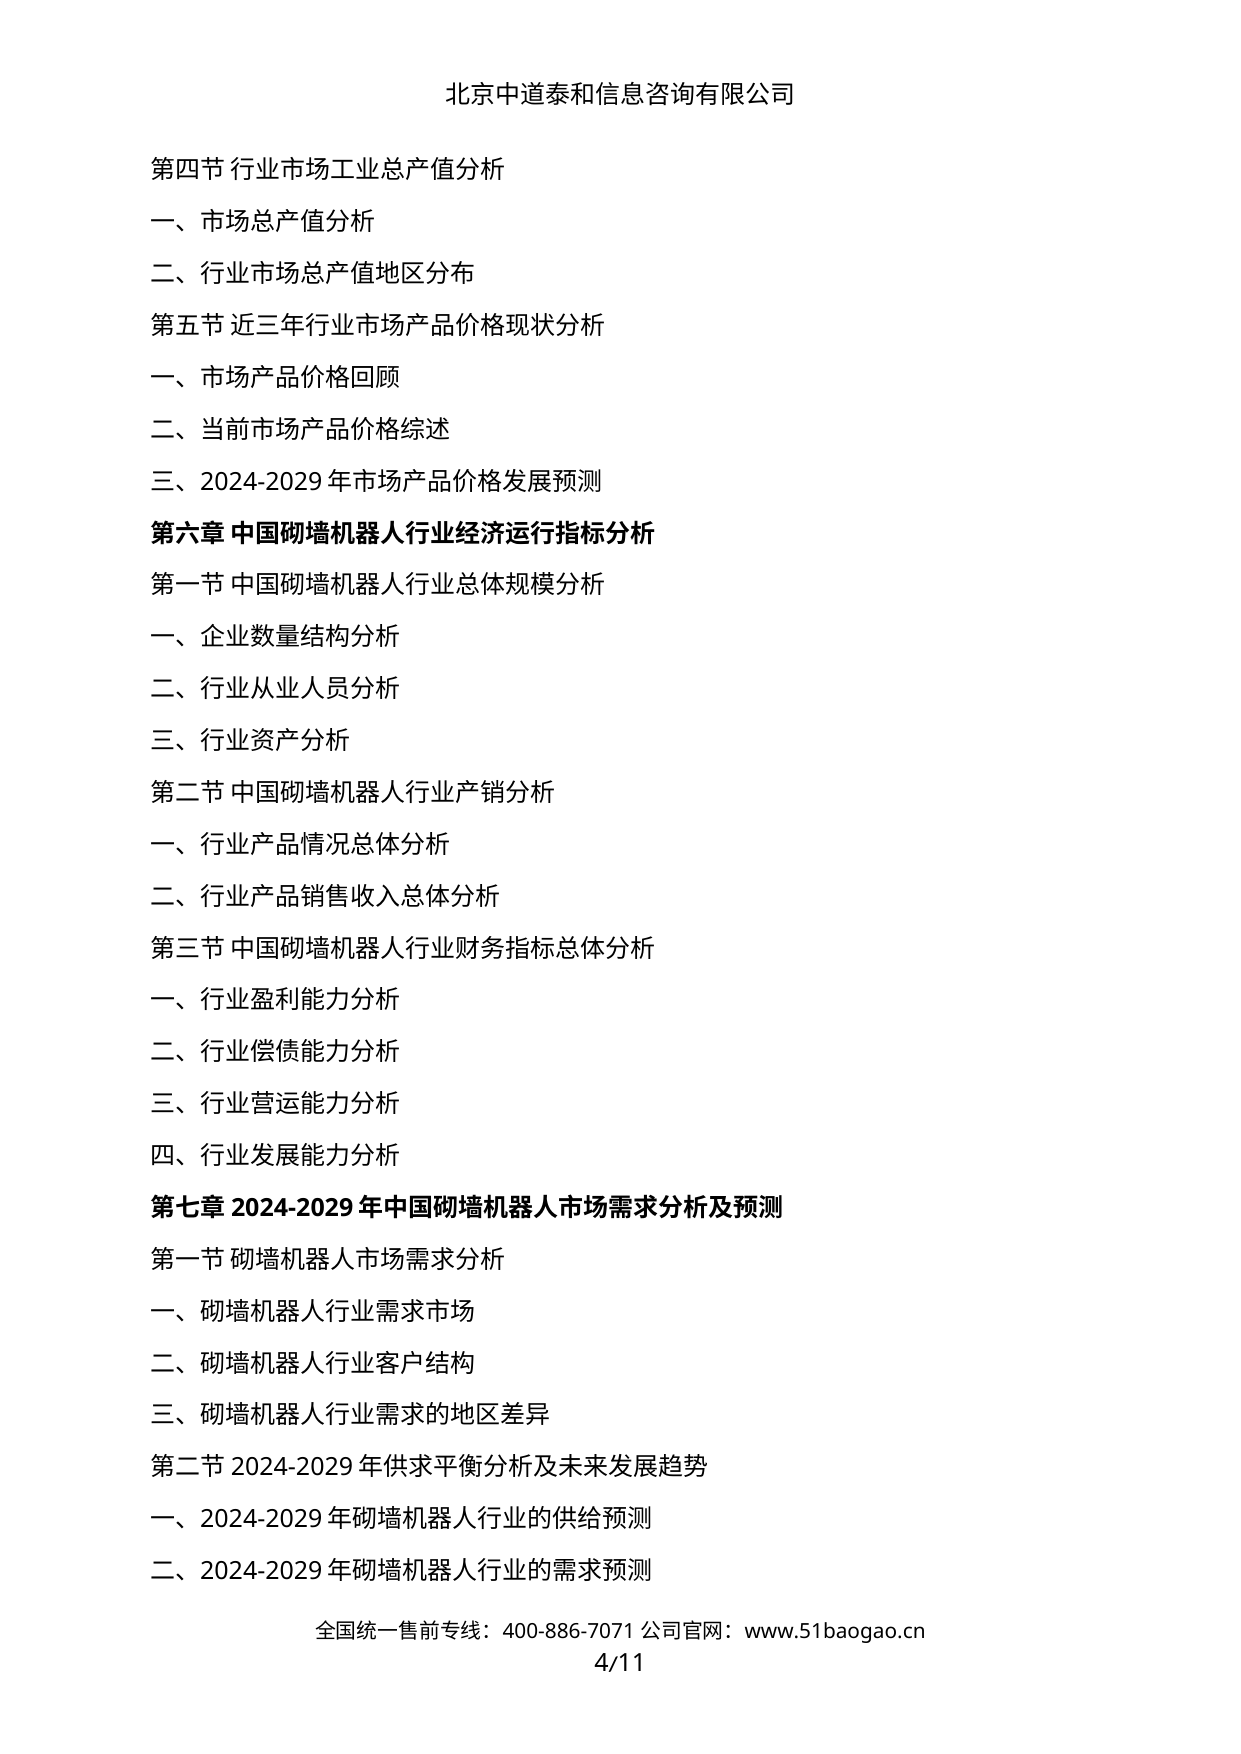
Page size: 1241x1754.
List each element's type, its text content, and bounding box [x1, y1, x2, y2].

text 二、行业从业人员分析 [150, 669, 1090, 705]
text 三、行业营运能力分析 [150, 1084, 1090, 1120]
text 一、行业盈利能力分析 [150, 980, 1090, 1016]
text 二、当前市场产品价格综述 [150, 409, 1090, 446]
text 一、2024-2029年砌墙机器人行业的供给预测 [150, 1499, 1090, 1535]
text 一、砌墙机器人行业需求市场 [150, 1291, 1090, 1327]
text 第一节 砌墙机器人市场需求分析 [150, 1239, 1090, 1276]
text 二、行业市场总产值地区分布 [150, 254, 1090, 290]
text 一、市场总产值分析 [150, 202, 1090, 238]
text 第二节 中国砌墙机器人行业产销分析 [150, 772, 1090, 809]
text 一、企业数量结构分析 [150, 617, 1090, 653]
text 第四节 行业市场工业总产值分析 [150, 150, 1090, 186]
text 三、2024-2029年市场产品价格发展预测 [150, 461, 1090, 497]
text 一、行业产品情况总体分析 [150, 824, 1090, 861]
text 第三节 中国砌墙机器人行业财务指标总体分析 [150, 928, 1090, 964]
text 第一节 中国砌墙机器人行业总体规模分析 [150, 565, 1090, 601]
text 第七章 2024-2029年中国砌墙机器人市场需求分析及预测 [150, 1187, 1090, 1224]
text 二、砌墙机器人行业客户结构 [150, 1343, 1090, 1379]
text 三、行业资产分析 [150, 721, 1090, 757]
text 三、砌墙机器人行业需求的地区差异 [150, 1395, 1090, 1431]
text 一、市场产品价格回顾 [150, 357, 1090, 394]
text 第六章 中国砌墙机器人行业经济运行指标分析 [150, 513, 1090, 549]
text 二、行业偿债能力分析 [150, 1032, 1090, 1068]
text 四、行业发展能力分析 [150, 1136, 1090, 1172]
text 第五节 近三年行业市场产品价格现状分析 [150, 306, 1090, 342]
text 二、行业产品销售收入总体分析 [150, 876, 1090, 912]
text 二、2024-2029年砌墙机器人行业的需求预测 [150, 1551, 1090, 1587]
text 第二节 2024-2029年供求平衡分析及未来发展趋势 [150, 1447, 1090, 1483]
